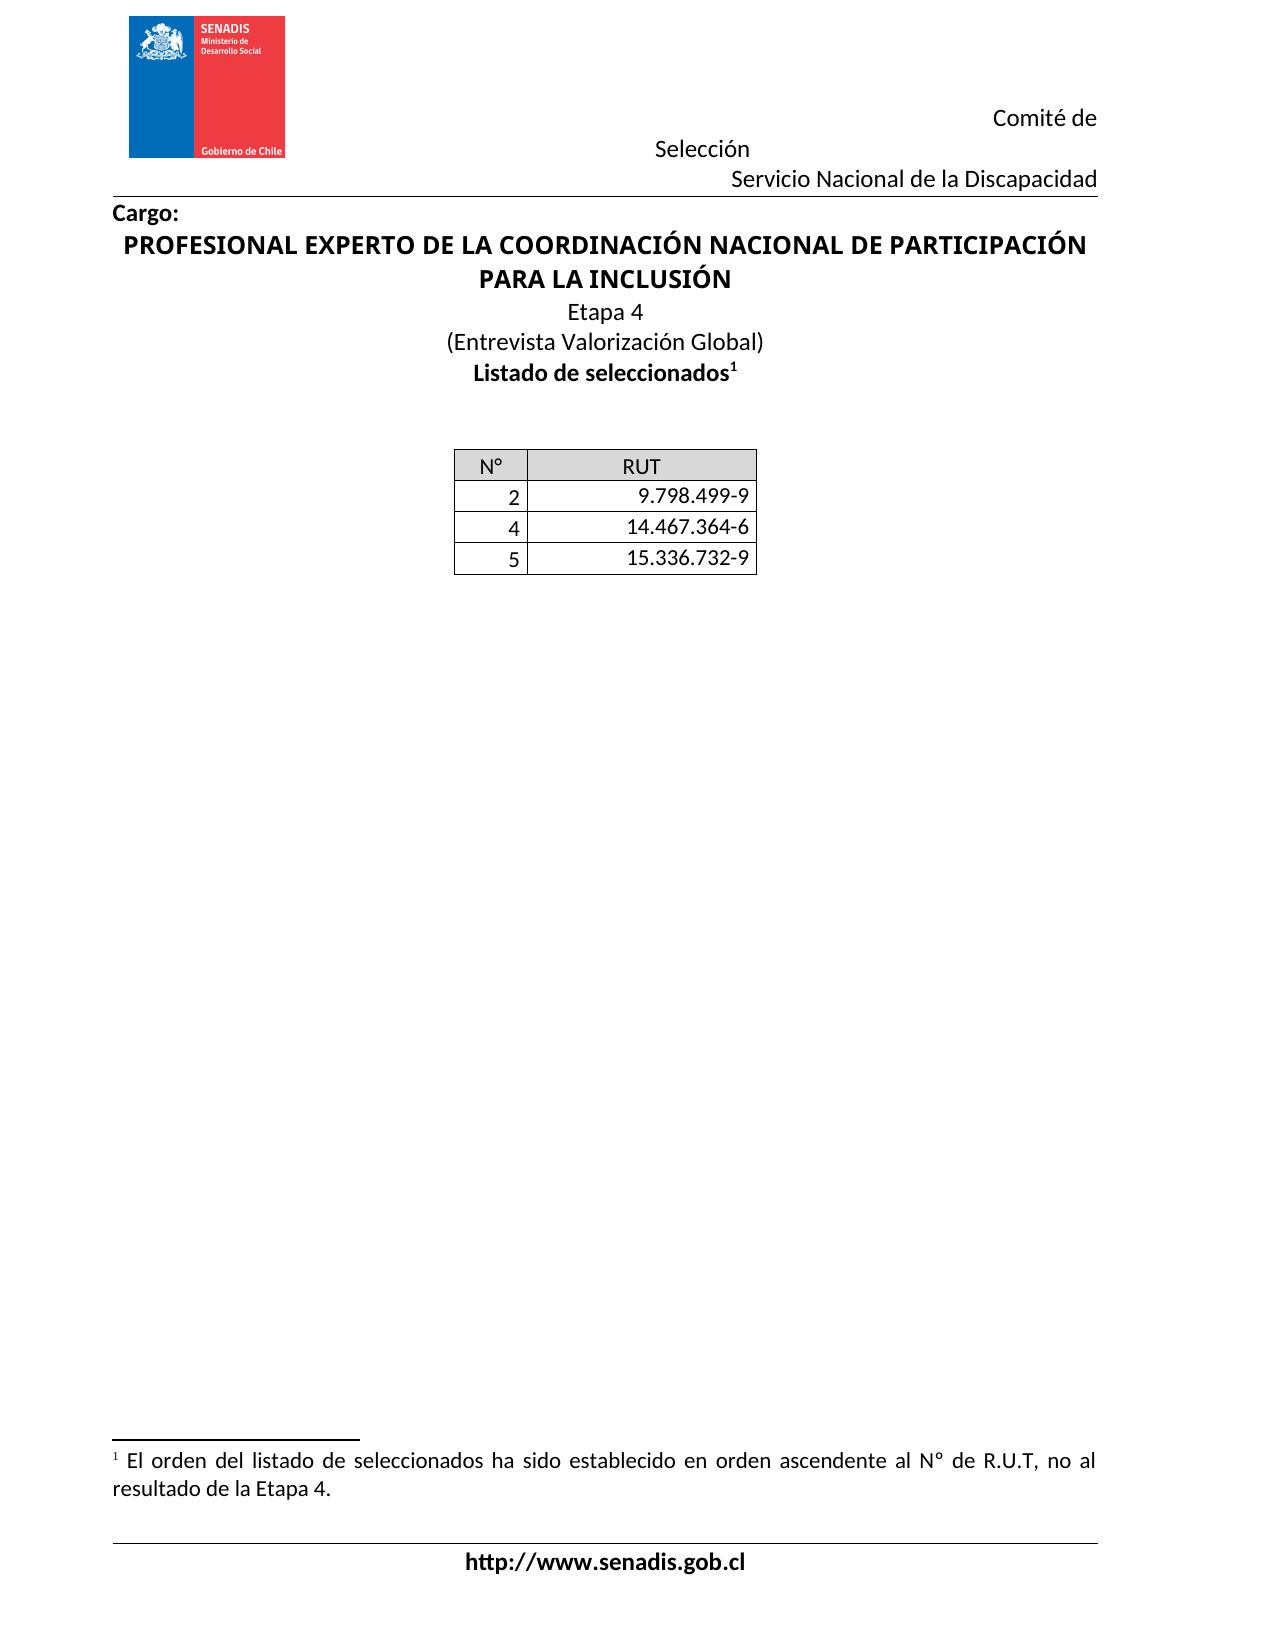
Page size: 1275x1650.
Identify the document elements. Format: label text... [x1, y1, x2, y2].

text Cargo: [112, 197, 1098, 228]
table_cell 5 [455, 543, 527, 573]
table_header N° [455, 450, 527, 480]
table_header RUT [528, 450, 756, 480]
table_cell 2 [455, 481, 527, 511]
table_cell 15.336.732-9 [528, 543, 756, 573]
table_cell 9.798.499-9 [528, 481, 756, 511]
text Listado de seleccionados [112, 357, 1098, 387]
text Etapa 4 [112, 296, 1098, 326]
picture [129, 16, 285, 157]
text PROFESIONAL EXPERTO DE LA COORDINACIÓN NACIONAL DE PARTICIPACIÓN PARA LA INCLUSIÓN [112, 228, 1098, 296]
text (Entrevista Valorización Global) [112, 326, 1098, 357]
table_cell 14.467.364-6 [528, 512, 756, 542]
table_cell 4 [455, 512, 527, 542]
